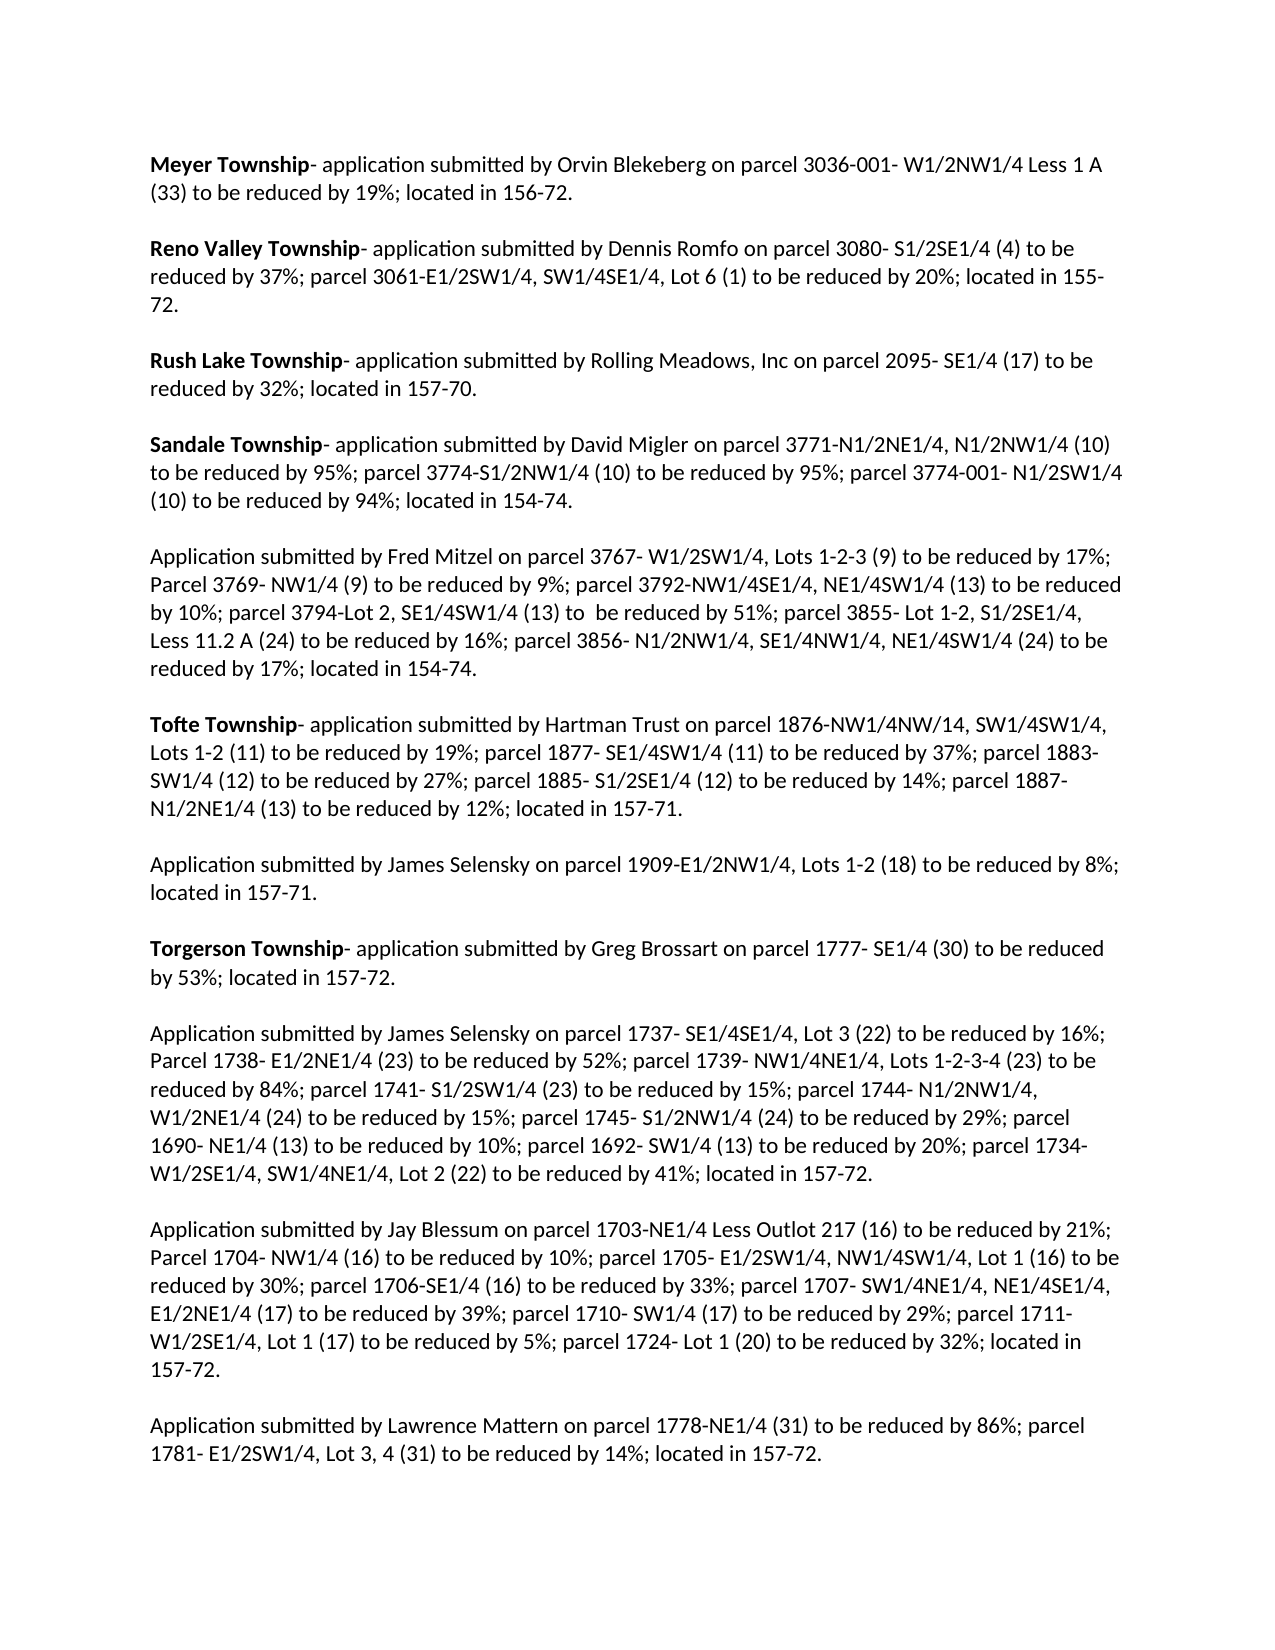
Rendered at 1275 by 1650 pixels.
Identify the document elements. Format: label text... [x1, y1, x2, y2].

text 1781- E1/2SW1/4, Lot 3, 4 (31) to be reduced by 14%; located in 157-72. [150, 1439, 1125, 1467]
text E1/2NE1/4 (17) to be reduced by 39%; parcel 1710- SW1/4 (17) to be reduced by 29%; parcel 1711- W1/2SE1/4, Lot 1 (17) to be reduced by 5%; parcel 1724- Lot 1 (20) to be reduced by 32%; located in 157-72. [150, 1299, 1125, 1383]
text Reno Valley Township- application submitted by Dennis Romfo on parcel 3080- S1/2SE1/4 (4) to be reduced by 37%; parcel 3061-E1/2SW1/4, SW1/4SE1/4, Lot 6 (1) to be reduced by 20%; located in 155-72. [150, 234, 1125, 318]
text Sandale Township- application submitted by David Migler on parcel 3771-N1/2NE1/4, N1/2NW1/4 (10) to be reduced by 95%; parcel 3774-S1/2NW1/4 (10) to be reduced by 95%; parcel 3774-001- N1/2SW1/4 (10) to be reduced by 94%; located in 154-74. [150, 430, 1125, 514]
text Meyer Township- application submitted by Orvin Blekeberg on parcel 3036-001- W1/2NW1/4 Less 1 A (33) to be reduced by 19%; located in 156-72. [150, 150, 1125, 206]
text Application submitted by James Selensky on parcel 1909-E1/2NW1/4, Lots 1-2 (18) to be reduced by 8%; [150, 851, 1125, 878]
text Torgerson Township- application submitted by Greg Brossart on parcel 1777- SE1/4 (30) to be reduced by 53%; located in 157-72. [150, 934, 1125, 991]
text Application submitted by Fred Mitzel on parcel 3767- W1/2SW1/4, Lots 1-2-3 (9) to be reduced by 17%; [150, 542, 1125, 570]
text Parcel 3769- NW1/4 (9) to be reduced by 9%; parcel 3792-NW1/4SE1/4, NE1/4SW1/4 (13) to be reduced by 10%; parcel 3794-Lot 2, SE1/4SW1/4 (13) to be reduced by 51%; parcel 3855- Lot 1-2, S1/2SE1/4, Less 11.2 A (24) to be reduced by 16%; parcel 3856- N1/2NW1/4, SE1/4NW1/4, NE1/4SW1/4 (24) to be reduced by 17%; located in 154-74. [150, 570, 1125, 682]
text Tofte Township- application submitted by Hartman Trust on parcel 1876-NW1/4NW/14, SW1/4SW1/4, Lots 1-2 (11) to be reduced by 19%; parcel 1877- SE1/4SW1/4 (11) to be reduced by 37%; parcel 1883- SW1/4 (12) to be reduced by 27%; parcel 1885- S1/2SE1/4 (12) to be reduced by 14%; parcel 1887- N1/2NE1/4 (13) to be reduced by 12%; located in 157-71. [150, 710, 1125, 822]
text Rush Lake Township- application submitted by Rolling Meadows, Inc on parcel 2095- SE1/4 (17) to be reduced by 32%; located in 157-70. [150, 346, 1125, 402]
text Application submitted by James Selensky on parcel 1737- SE1/4SE1/4, Lot 3 (22) to be reduced by 16%; [150, 1019, 1125, 1047]
text Application submitted by Lawrence Mattern on parcel 1778-NE1/4 (31) to be reduced by 86%; parcel [150, 1411, 1125, 1439]
text located in 157-71. [150, 878, 1125, 907]
text Parcel 1704- NW1/4 (16) to be reduced by 10%; parcel 1705- E1/2SW1/4, NW1/4SW1/4, Lot 1 (16) to be reduced by 30%; parcel 1706-SE1/4 (16) to be reduced by 33%; parcel 1707- SW1/4NE1/4, NE1/4SE1/4, [150, 1243, 1125, 1299]
text Parcel 1738- E1/2NE1/4 (23) to be reduced by 52%; parcel 1739- NW1/4NE1/4, Lots 1-2-3-4 (23) to be reduced by 84%; parcel 1741- S1/2SW1/4 (23) to be reduced by 15%; parcel 1744- N1/2NW1/4, W1/2NE1/4 (24) to be reduced by 15%; parcel 1745- S1/2NW1/4 (24) to be reduced by 29%; parcel [150, 1047, 1125, 1131]
text Application submitted by Jay Blessum on parcel 1703-NE1/4 Less Outlot 217 (16) to be reduced by 21%; [150, 1215, 1125, 1243]
text 1690- NE1/4 (13) to be reduced by 10%; parcel 1692- SW1/4 (13) to be reduced by 20%; parcel 1734- W1/2SE1/4, SW1/4NE1/4, Lot 2 (22) to be reduced by 41%; located in 157-72. [150, 1131, 1125, 1187]
